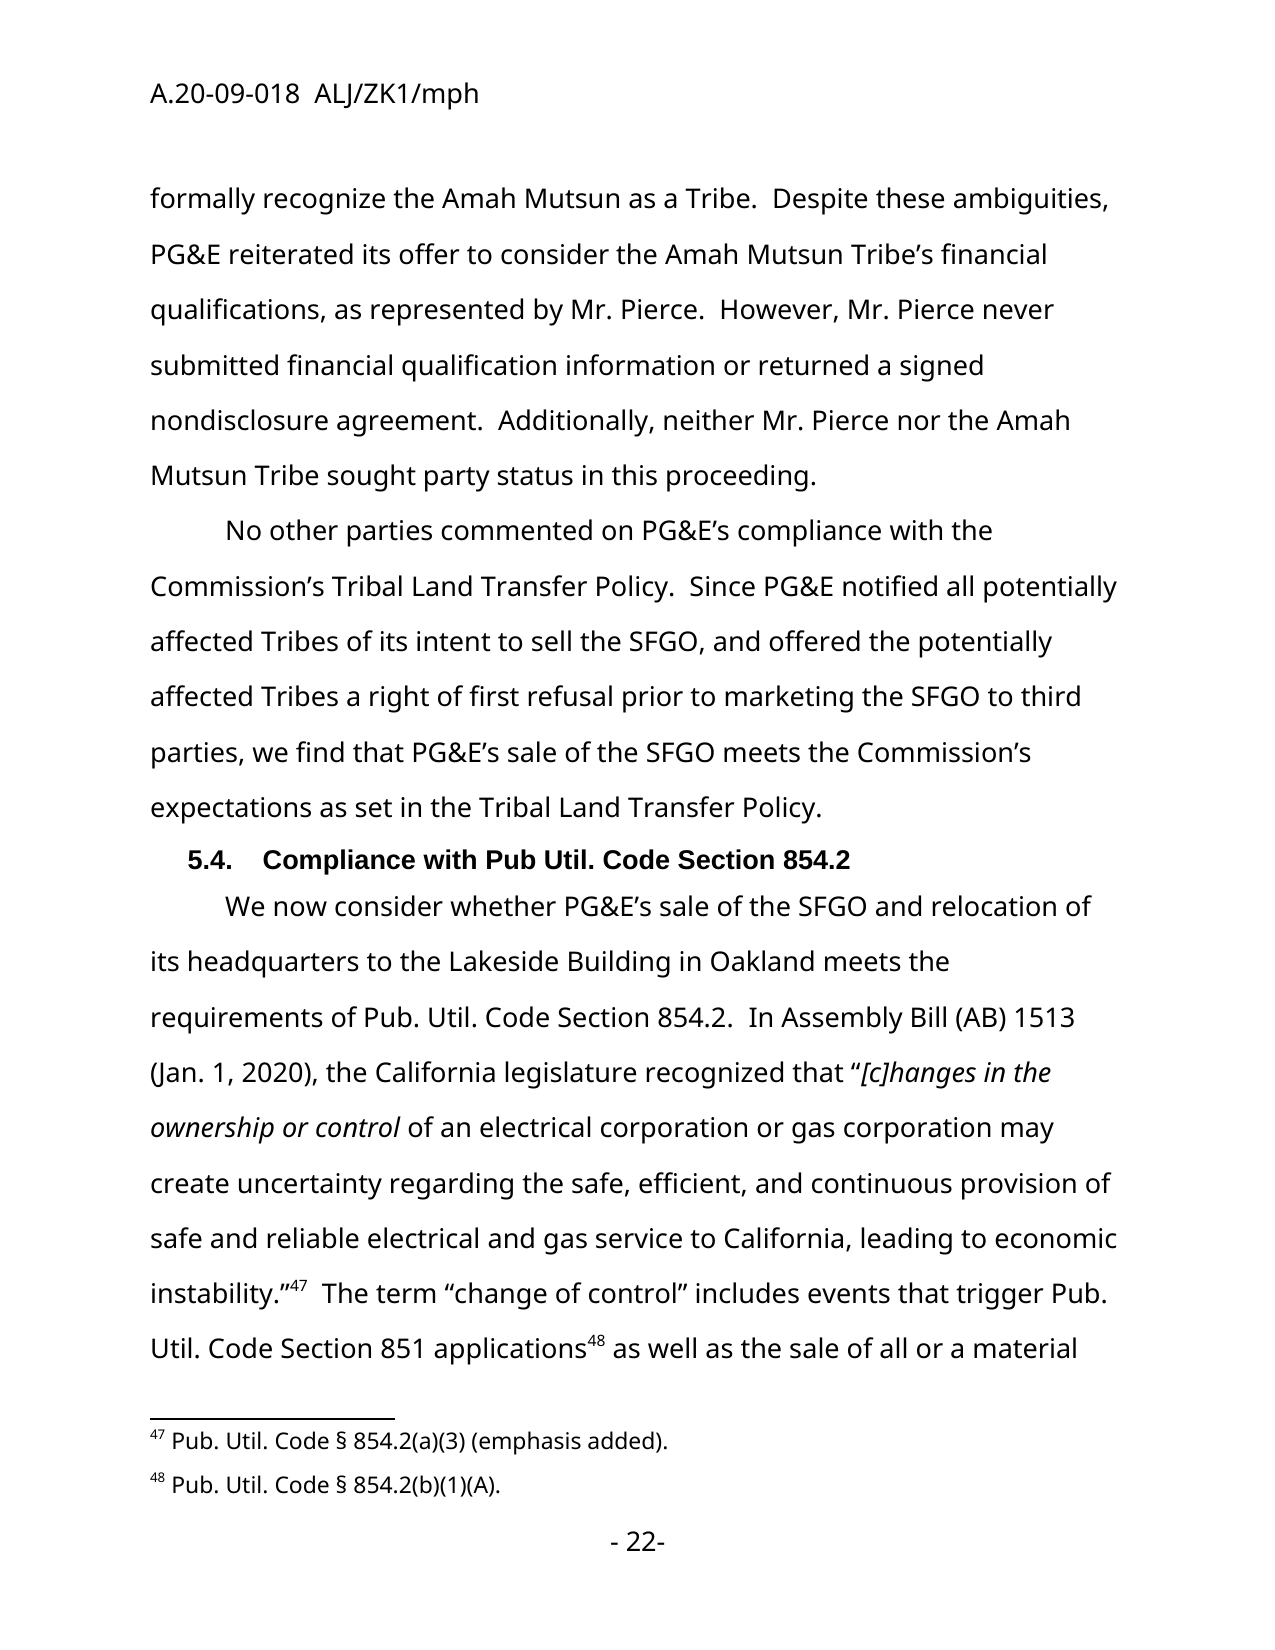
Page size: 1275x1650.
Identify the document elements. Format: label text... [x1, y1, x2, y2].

subtitle Compliance with Pub Util. Code Section 854.2 [187, 844, 1125, 875]
text No other parties commented on PG&E’s compliance with the Commission’s Tribal Land Transfer Policy. Since PG&E notified all potentially affected Tribes of its intent to sell the SFGO, and offered the potentially affected Tribes a right of first refusal prior to marketing the SFGO to third parties, we find that PG&E’s sale of the SFGO meets the Commission’s expectations as set in the Tribal Land Transfer Policy. [150, 512, 1125, 825]
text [150, 887, 1125, 1367]
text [150, 180, 1125, 493]
